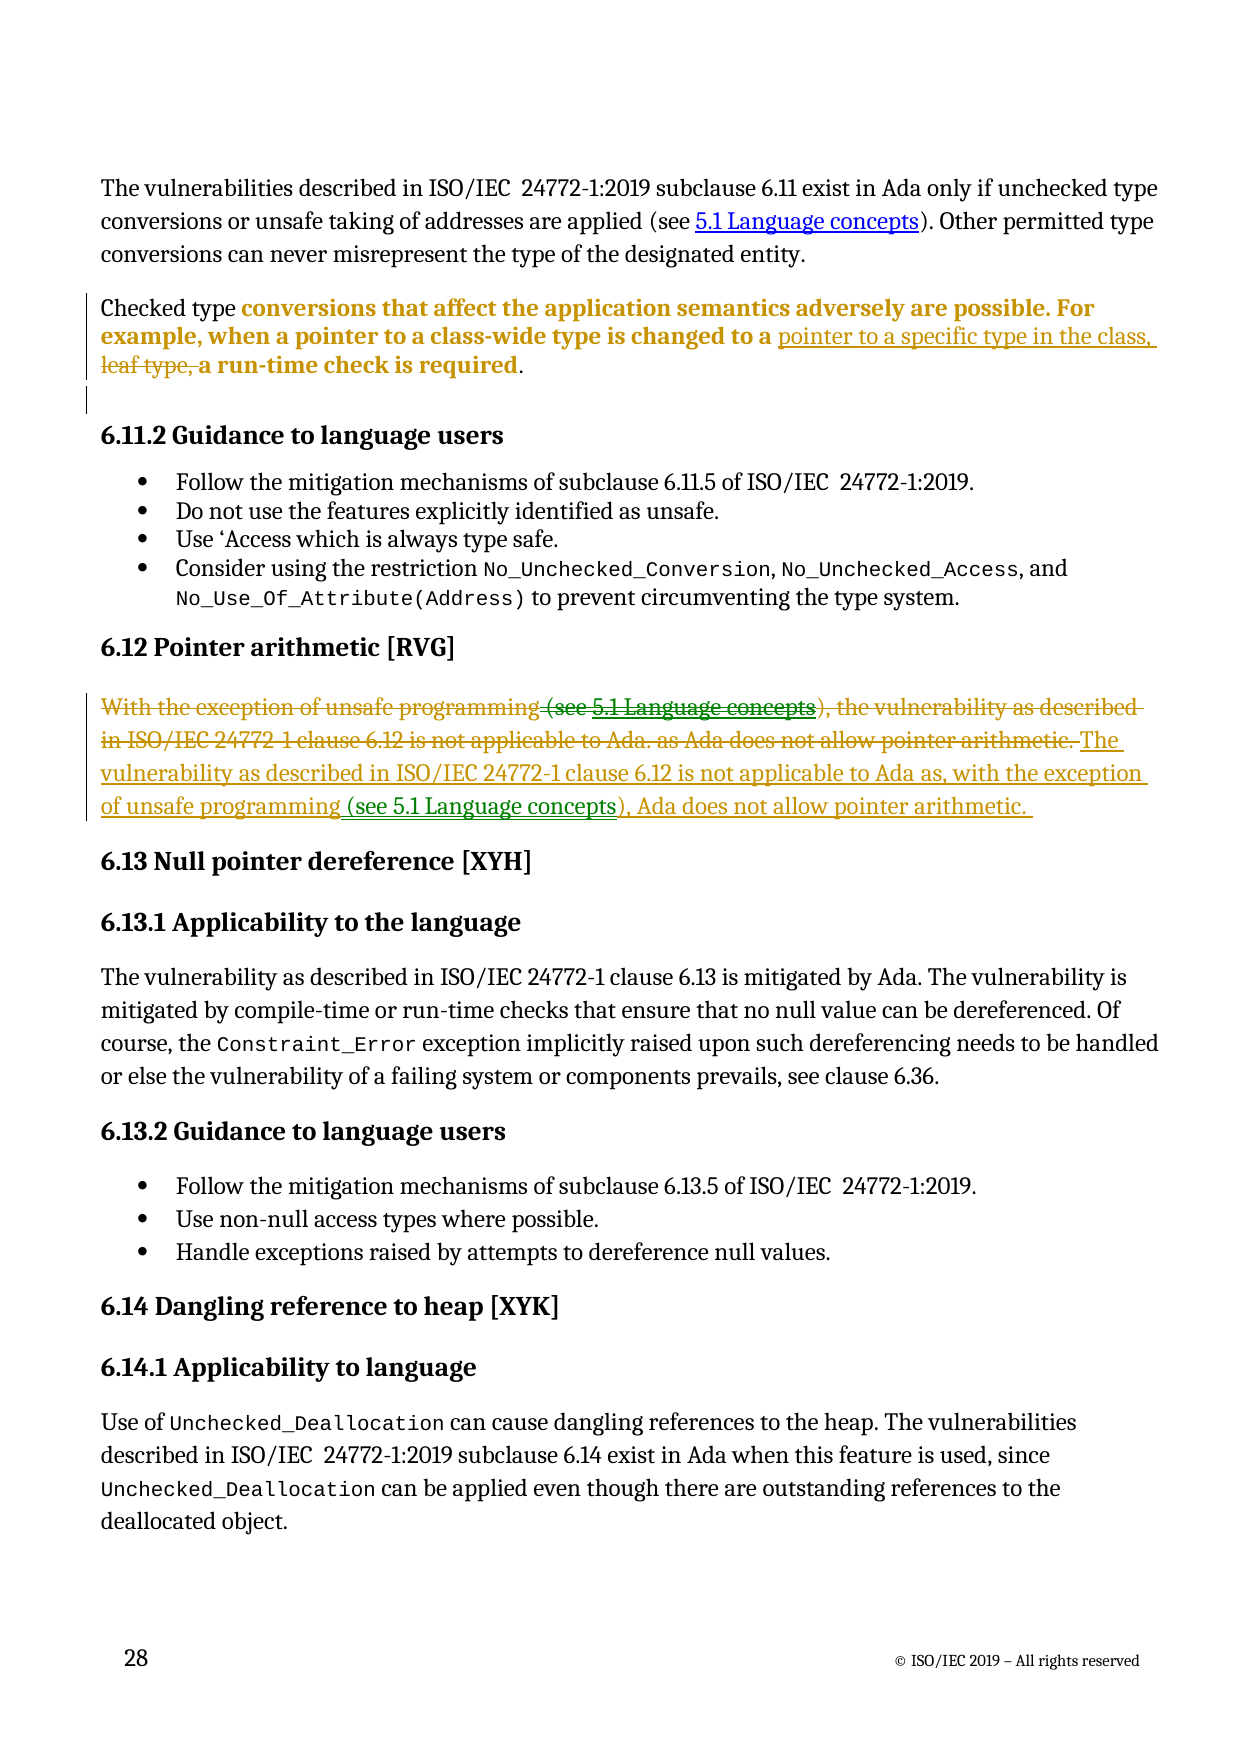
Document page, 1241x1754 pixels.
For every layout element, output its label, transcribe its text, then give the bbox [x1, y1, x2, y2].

list Follow the mitigation mechanisms of subclause 6.11.5 of ISO/IEC 24772-1:2019. [138, 468, 1164, 497]
text The vulnerability as described in ISO/IEC 24772-1 clause 6.13 is mitigated by Ada. The vulnerability is mitigated by compile-time or run-time checks that ensure that no null value can be dereferenced. Of course, the Constraint_Error exception implicitly raised upon such dereferencing needs to be handled or else the vulnerability of a failing system or components prevails, see clause 6.36. [101, 963, 1164, 1091]
text The vulnerabilities described in ISO/IEC 24772-1:2019 subclause 6.11 exist in Ada only if unchecked type conversions or unsafe taking of addresses are applied (see 5.1 Language concepts). Other permitted type conversions can never misrepresent the type of the designated entity. [101, 173, 1164, 268]
subtitle 6.14.1 Applicability to language [101, 1352, 1164, 1383]
list Follow the mitigation mechanisms of subclause 6.13.5 of ISO/IEC 24772-1:2019. [138, 1172, 1164, 1200]
list Use non-null access types where possible. [138, 1204, 1164, 1233]
list Do not use the features explicitly identified as unsafe. [138, 497, 1164, 525]
subtitle 6.11.2 Guidance to language users [101, 420, 1164, 451]
list Handle exceptions raised by attempts to dereference null values. [138, 1238, 1164, 1266]
subtitle 6.13.1 Applicability to the language [101, 907, 1164, 938]
subtitle 6.13.2 Guidance to language users [101, 1116, 1164, 1147]
subtitle 6.12 Pointer arithmetic [RVG] [101, 632, 1164, 663]
text Checked type conversions that affect the application semantics adversely are possible. For example, when a pointer to a class-wide type is changed to a a run-time check is required. [101, 293, 1164, 380]
subtitle 6.14 Dangling reference to heap [XYK] [101, 1291, 1164, 1323]
list Consider using the restriction No_Unchecked_Conversion, No_Unchecked_Access, and No_Use_Of_Attribute(Address) to prevent circumventing the type system. [138, 554, 1164, 612]
text Use of Unchecked_Deallocation can cause dangling references to the heap. The vulnerabilities described in ISO/IEC 24772-1:2019 subclause 6.14 exist in Ada when this feature is used, since Unchecked_Deallocation can be applied even though there are outstanding references to the deallocated object. [101, 1408, 1164, 1536]
subtitle 6.13 Null pointer dereference [XYH] [101, 846, 1164, 877]
list Use ‘Access which is always type safe. [138, 525, 1164, 554]
